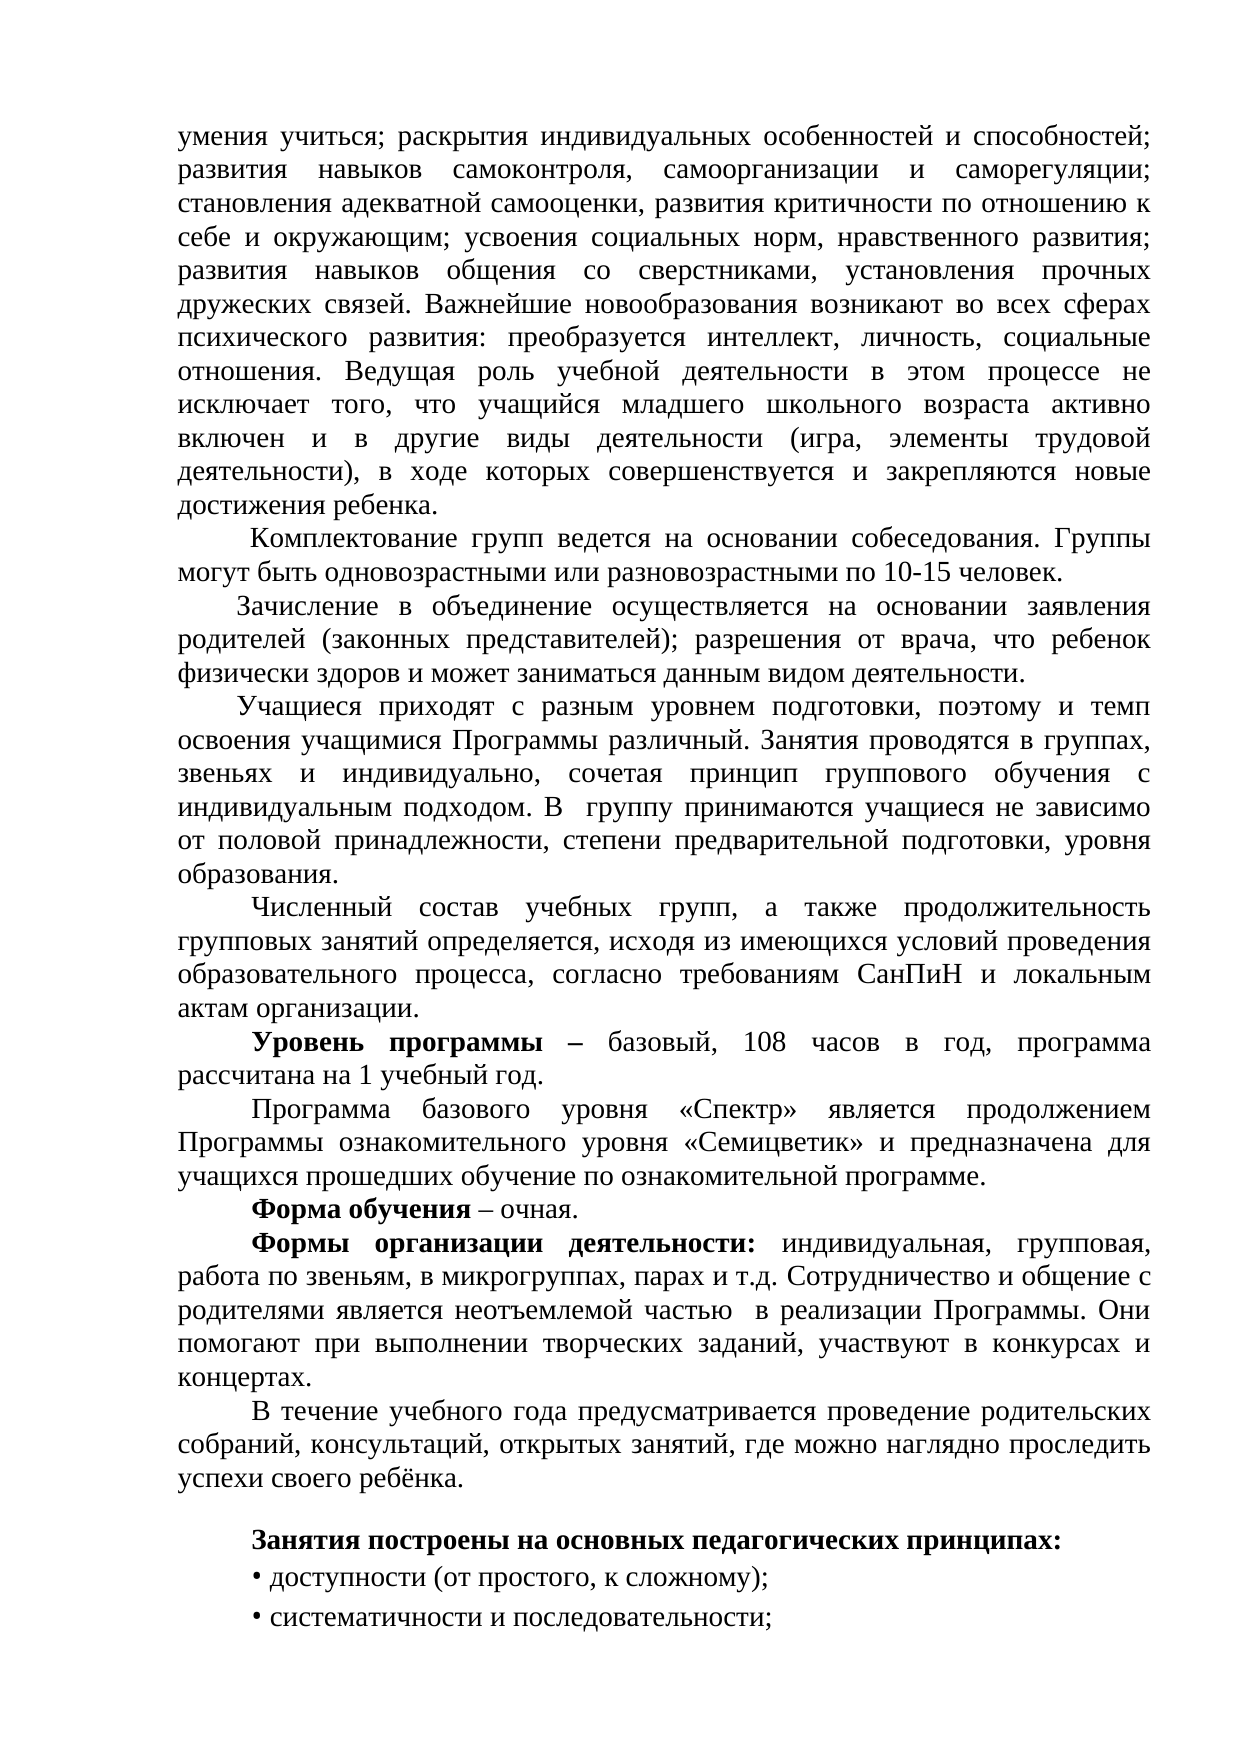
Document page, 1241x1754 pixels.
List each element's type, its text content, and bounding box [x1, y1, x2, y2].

text Формы организации деятельности: индивидуальная, групповая, работа по звеньям, в микрогруппах, парах и т.д. Сотрудничество и общение с родителями является неотъемлемой частью в реализации Программы. Они помогают при выполнении творческих заданий, участвуют в конкурсах и концертах. [177, 1225, 1152, 1393]
text Численный состав учебных групп, а также продолжительность групповых занятий определяется, исходя из имеющихся условий проведения образовательного процесса, согласно требованиям СанПиН и локальным актам организации. [177, 889, 1152, 1024]
text Форма обучения – очная. [177, 1191, 1152, 1225]
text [177, 118, 1152, 521]
text Программа базового уровня «Спектр» является продолжением Программы ознакомительного уровня «Семицветик» и предназначена для учащихся прошедших обучение по ознакомительной программе. [177, 1091, 1152, 1191]
text Уровень программы – базовый, 108 часов в год, программа рассчитана на 1 учебный год. [177, 1024, 1152, 1091]
text • доступности (от простого, к сложному); [177, 1556, 1152, 1595]
text Комплектование групп ведется на основании собеседования. Группы могут быть одновозрастными или разновозрастными по 10-15 человек. [177, 521, 1152, 588]
text • систематичности и последовательности; [177, 1595, 1152, 1635]
text Учащиеся приходят с разным уровнем подготовки, поэтому и темп освоения учащимися Программы различный. Занятия проводятся в группах, звеньях и индивидуально, сочетая принцип группового обучения с индивидуальным подходом. В группу принимаются учащиеся не зависимо от половой принадлежности, степени предварительной подготовки, уровня образования. [177, 688, 1152, 889]
text В течение учебного года предусматривается проведение родительских собраний, консультаций, открытых занятий, где можно наглядно проследить успехи своего ребёнка. [177, 1393, 1152, 1493]
text Зачисление в объединение осуществляется на основании заявления родителей (законных представителей); разрешения от врача, что ребенок физически здоров и может заниматься данным видом деятельности. [177, 588, 1152, 688]
text Занятия построены на основных педагогических принципах: [177, 1522, 1152, 1556]
